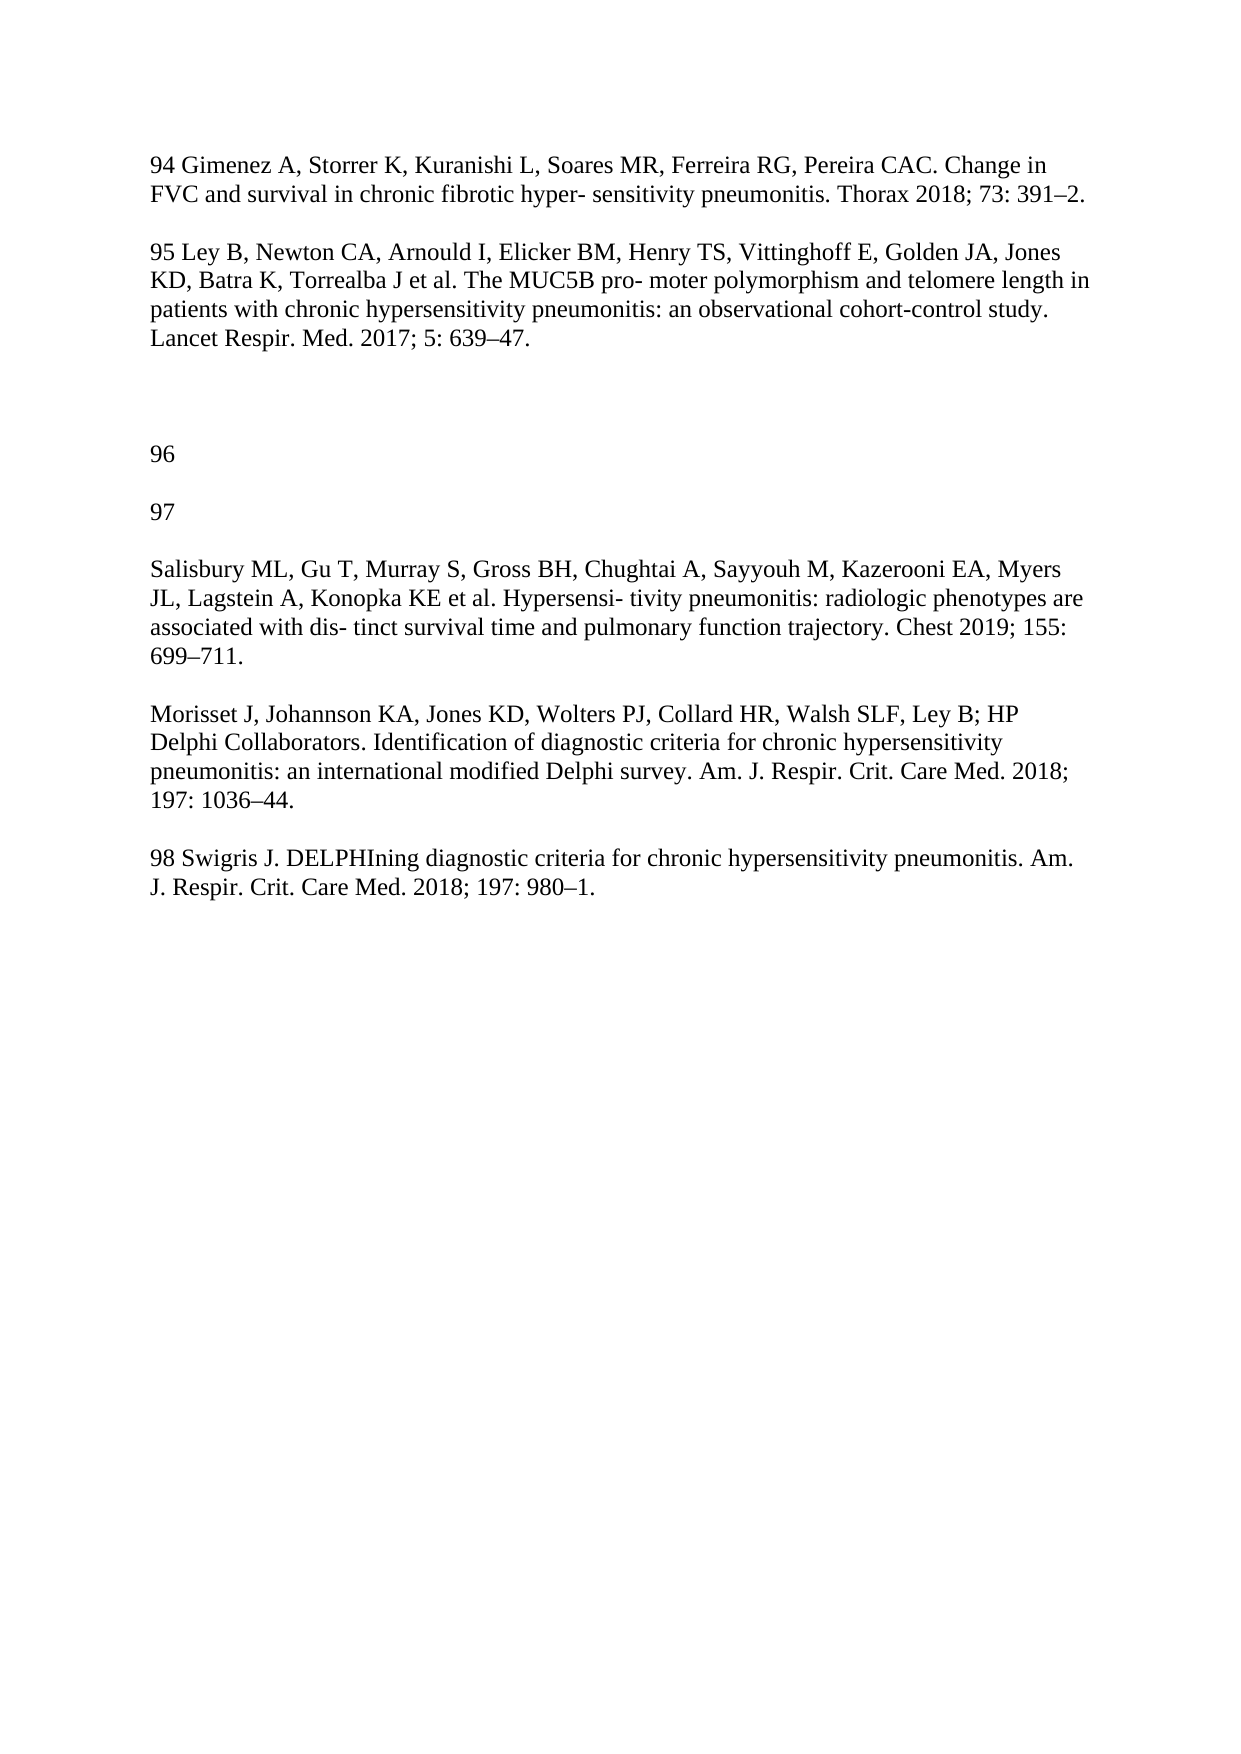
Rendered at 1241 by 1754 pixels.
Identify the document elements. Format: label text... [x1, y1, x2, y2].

text 96 [150, 439, 1090, 467]
text 97 [150, 497, 1090, 525]
text 94 Gimenez A, Storrer K, Kuranishi L, Soares MR, Ferreira RG, Pereira CAC. Change in FVC and survival in chronic fibrotic hyper- sensitivity pneumonitis. Thorax 2018; 73: 391–2. [150, 150, 1090, 207]
text 98 Swigris J. DELPHIning diagnostic criteria for chronic hypersensitivity pneumonitis. Am. J. Respir. Crit. Care Med. 2018; 197: 980–1. [150, 843, 1090, 900]
text Salisbury ML, Gu T, Murray S, Gross BH, Chughtai A, Sayyouh M, Kazerooni EA, Myers JL, Lagstein A, Konopka KE et al. Hypersensi- tivity pneumonitis: radiologic phenotypes are associated with dis- tinct survival time and pulmonary function trajectory. Chest 2019; 155: 699–711. [150, 554, 1090, 669]
text 95 Ley B, Newton CA, Arnould I, Elicker BM, Henry TS, Vittinghoff E, Golden JA, Jones KD, Batra K, Torrealba J et al. The MUC5B pro- moter polymorphism and telomere length in patients with chronic hypersensitivity pneumonitis: an observational cohort-control study. Lancet Respir. Med. 2017; 5: 639–47. [150, 237, 1090, 352]
text Morisset J, Johannson KA, Jones KD, Wolters PJ, Collard HR, Walsh SLF, Ley B; HP Delphi Collaborators. Identification of diagnostic criteria for chronic hypersensitivity pneumonitis: an international modified Delphi survey. Am. J. Respir. Crit. Care Med. 2018; 197: 1036–44. [150, 699, 1090, 814]
